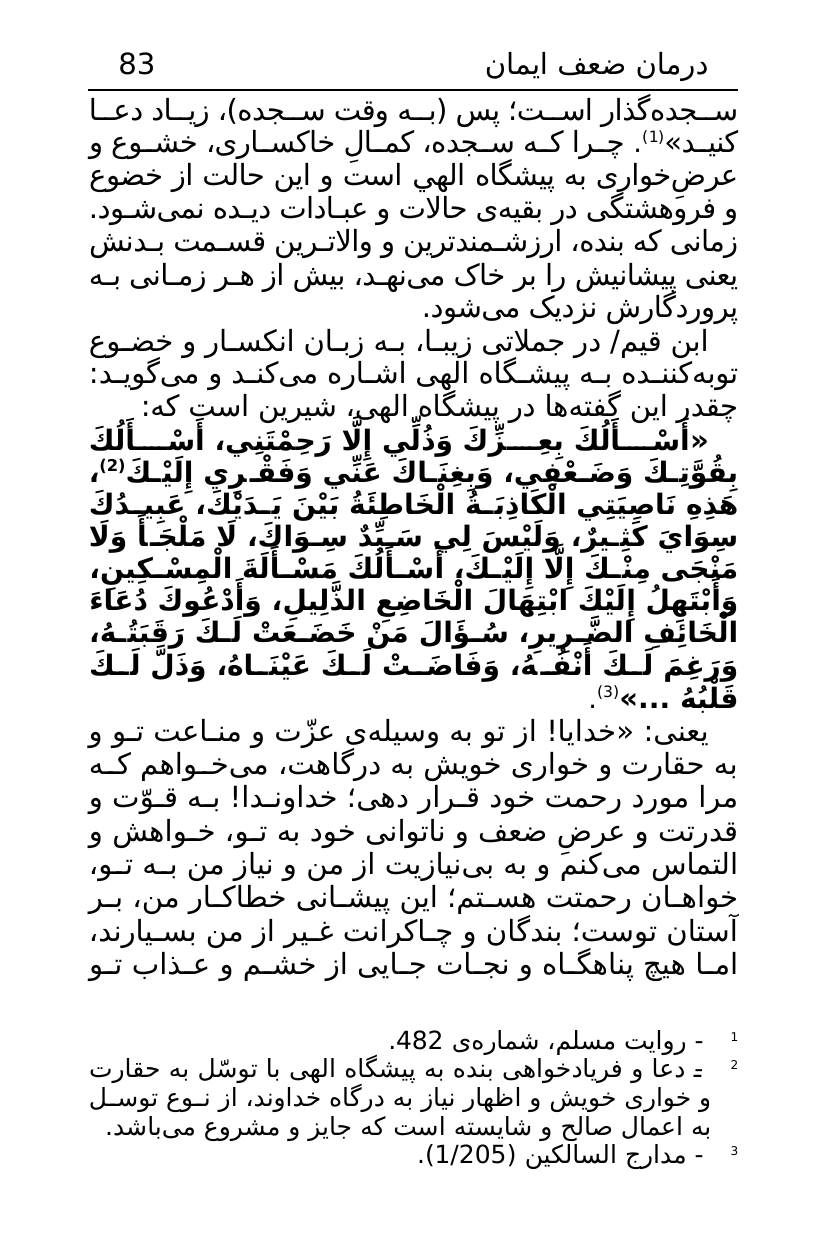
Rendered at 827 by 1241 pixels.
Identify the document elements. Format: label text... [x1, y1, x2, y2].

text «أَسْأَلُكَ بِعِزِّكَ وَذُلِّي إِلَّا رَحِمْتَنِي، أَسْأَلُكَ بِقُوَّتِكَ وَضَعْفِي، وَبِغِنَاكَ عَنِّي وَفَقْرِي إِلَيْكَ()، هَذِهِ نَاصِيَتِي الْكَاذِبَةُ الْخَاطِئَةُ بَيْنَ يَدَيْكَ، عَبِيدُكَ سِوَايَ كَثِيرٌ، وَلَيْسَ لِي سَيِّدٌ سِوَاكَ، لَا مَلْجَأَ وَلَا مَنْجَى مِنْكَ إِلَّا إِلَيْكَ، أَسْأَلُكَ مَسْأَلَةَ الْمِسْكِينِ، وَأَبْتَهِلُ إِلَيْكَ ابْتِهَالَ الْخَاضِعِ الذَّلِيلِ، وَأَدْعُوكَ دُعَاءَ الْخَائِفِ الضَّرِيرِ، سُؤَالَ مَنْ خَضَعَتْ لَكَ رَقَبَتُهُ، وَرَغِمَ لَكَ أَنْفُهُ، وَفَاضَتْ لَكَ عَيْنَاهُ، وَذَلَّ لَكَ قَلْبُهُ ...»(). [89, 424, 738, 715]
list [89, 94, 738, 325]
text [89, 715, 738, 981]
text ابن قیم/ در جملاتی زیبا، به زبان انکسار و خضوع توبه‌کننده به پیشگاه الهی اشاره می‌کند و می‌گوید: چقدر این گفته‌ها در پیشگاه الهی، شیرین است که: [89, 325, 738, 424]
